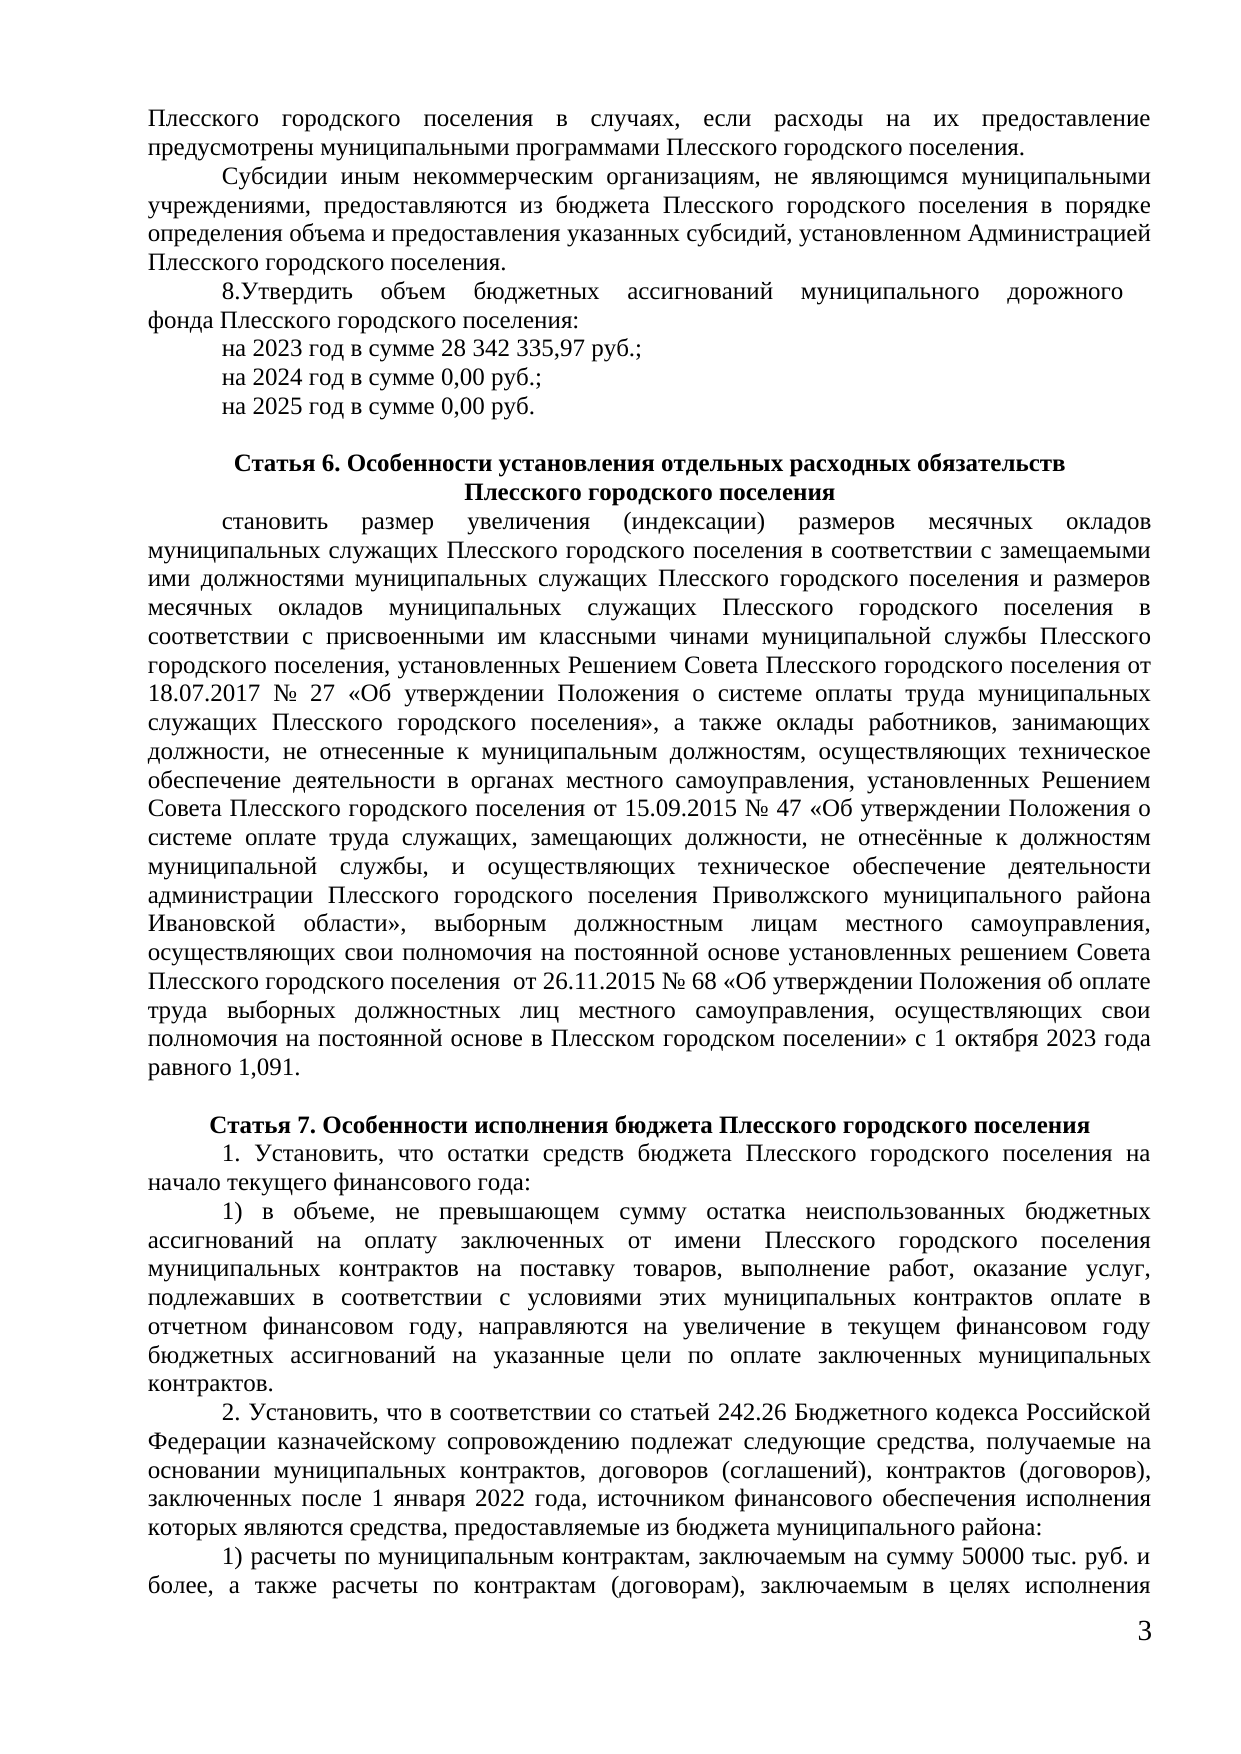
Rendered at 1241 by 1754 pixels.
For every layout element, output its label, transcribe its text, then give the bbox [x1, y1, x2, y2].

text 8.Утвердить объем бюджетных ассигнований муниципального дорожного фонда Плесского городского поселения: [148, 276, 1152, 333]
text 1. Установить, что остатки средств бюджета Плесского городского поселения на начало текущего финансового года: [148, 1138, 1152, 1196]
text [148, 103, 1152, 161]
text 2. Установить, что в соответствии со статьей 242.26 Бюджетного кодекса Российской Федерации казначейскому сопровождению подлежат следующие средства, получаемые на основании муниципальных контрактов, договоров (соглашений), контрактов (договоров), заключенных после 1 января 2022 года, источником финансового обеспечения исполнения которых являются средства, предоставляемые из бюджета муниципального района: [148, 1397, 1152, 1541]
text Статья 6. Особенности установления отдельных расходных обязательств [148, 448, 1152, 477]
text на 2023 год в сумме 28 342 335,97 руб.; [148, 333, 1152, 362]
text Статья 7. Особенности исполнения бюджета Плесского городского поселения [148, 1110, 1152, 1138]
text Субсидии иным некоммерческим организациям, не являющимся муниципальными учреждениями, предоставляются из бюджета Плесского городского поселения в порядке определения объема и предоставления указанных субсидий, установленном Администрацией Плесского городского поселения. [148, 161, 1152, 276]
text Плесского городского поселения [148, 477, 1152, 506]
text становить размер увеличения (индексации) размеров месячных окладов муниципальных служащих Плесского городского поселения в соответствии с замещаемыми ими должностями муниципальных служащих Плесского городского поселения и размеров месячных окладов муниципальных служащих Плесского городского поселения в соответствии с присвоенными им классными чинами муниципальной службы Плесского городского поселения, установленных Решением Совета Плесского городского поселения от 18.07.2017 № 27 «Об утверждении Положения о системе оплаты труда муниципальных служащих Плесского городского поселения», а также оклады работников, занимающих должности, не отнесенные к муниципальным должностям, осуществляющих техническое обеспечение деятельности в органах местного самоуправления, установленных Решением Совета Плесского городского поселения от 15.09.2015 № 47 «Об утверждении Положения о системе оплате труда служащих, замещающих должности, не отнесённые к должностям муниципальной службы, и осуществляющих техническое обеспечение деятельности администрации Плесского городского поселения Приволжского муниципального района Ивановской области», выборным должностным лицам местного самоуправления, осуществляющих свои полномочия на постоянной основе установленных решением Совета Плесского городского поселения от 26.11.2015 № 68 «Об утверждении Положения об оплате труда выборных должностных лиц местного самоуправления, осуществляющих свои полномочия на постоянной основе в Плесском городском поселении» с 1 октября 2023 года равного 1,091. [148, 506, 1152, 1081]
text 1) в объеме, не превышающем сумму остатка неиспользованных бюджетных ассигнований на оплату заключенных от имени Плесского городского поселения муниципальных контрактов на поставку товаров, выполнение работ, оказание услуг, подлежавших в соответствии с условиями этих муниципальных контрактов оплате в отчетном финансовом году, направляются на увеличение в текущем финансовом году бюджетных ассигнований на указанные цели по оплате заключенных муниципальных контрактов. [148, 1196, 1152, 1397]
text на 2024 год в сумме 0,00 руб.; [148, 362, 1152, 391]
text на 2025 год в сумме 0,00 руб. [148, 391, 1152, 420]
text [148, 1541, 1152, 1598]
